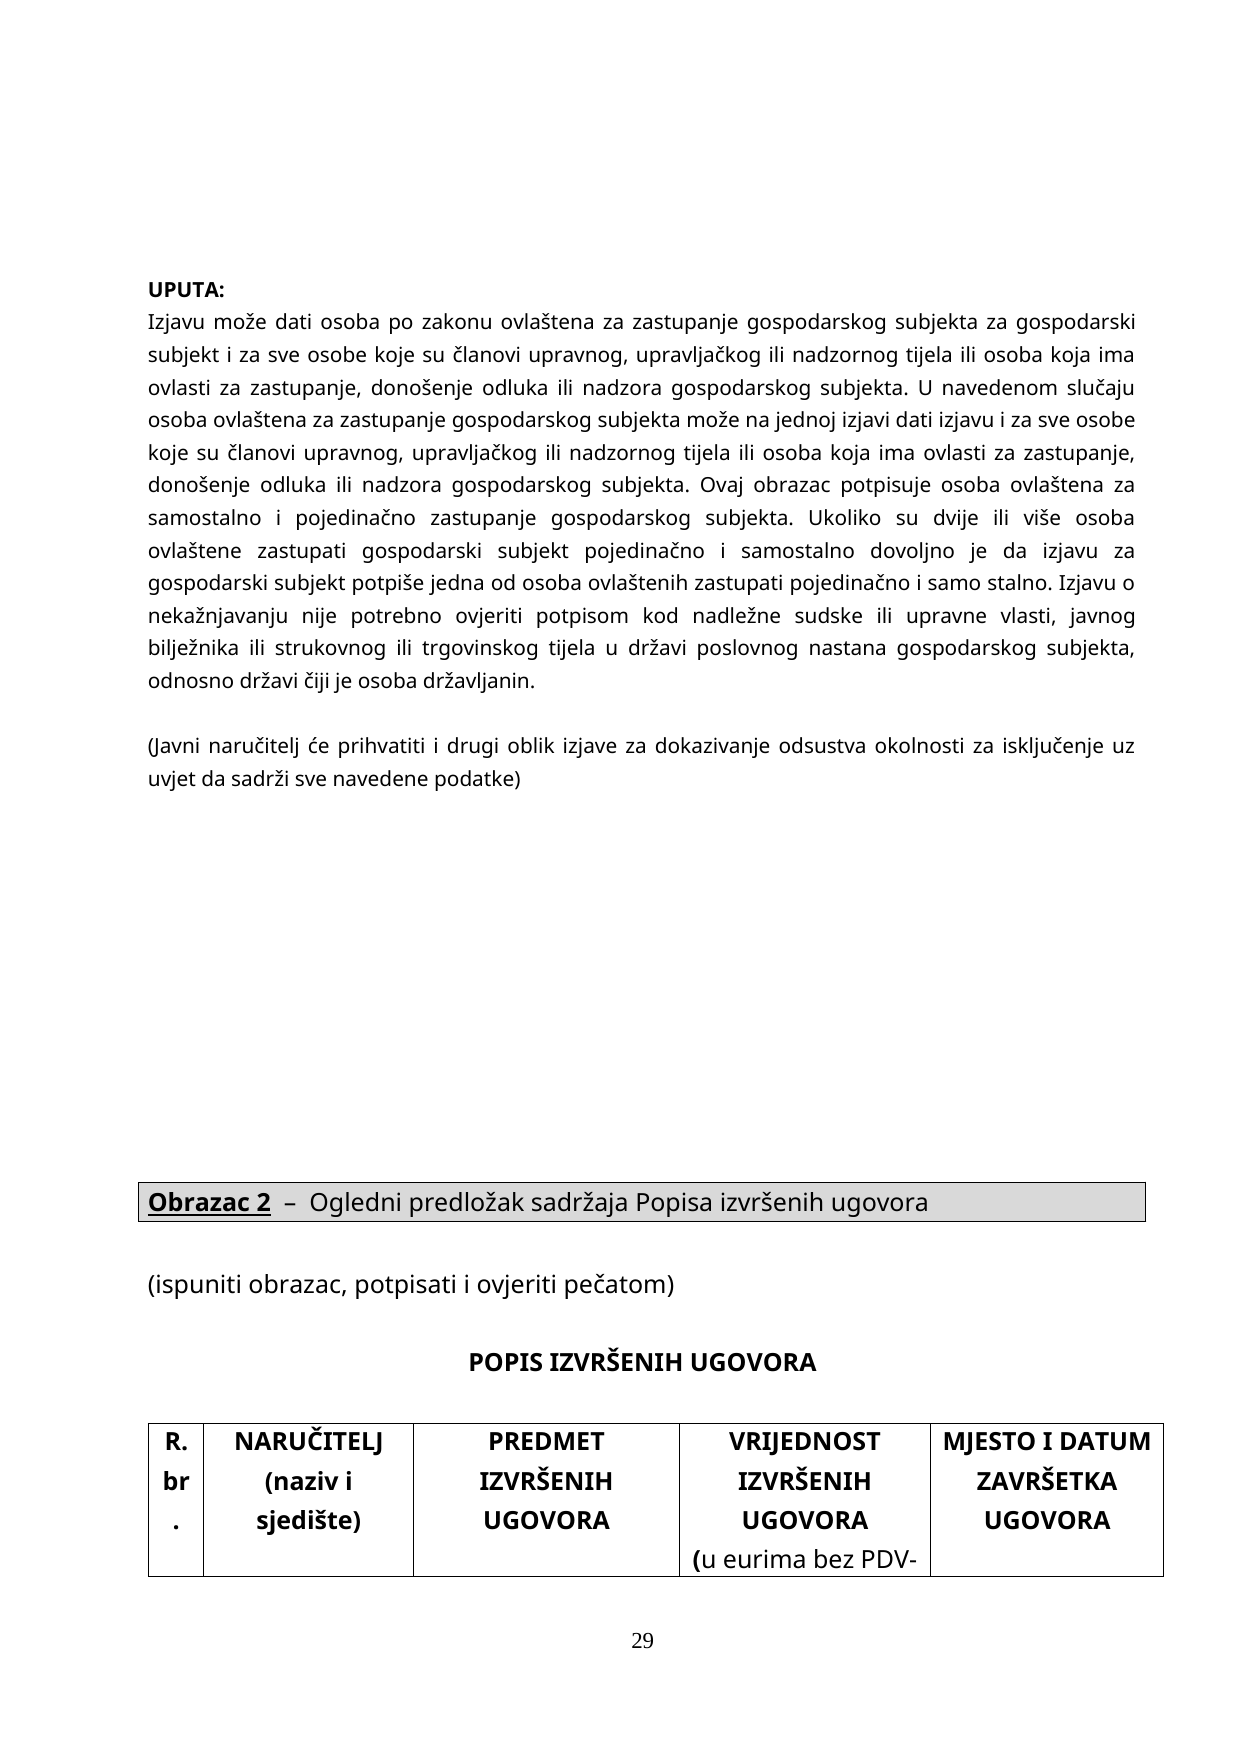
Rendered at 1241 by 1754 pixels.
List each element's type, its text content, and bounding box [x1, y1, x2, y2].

table_header R. br. [149, 1424, 203, 1576]
text UPUTA: [148, 275, 1137, 303]
text Obrazac 2 – Ogledni predložak sadržaja Popisa izvršenih ugovora [139, 1183, 1145, 1221]
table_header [414, 1424, 679, 1576]
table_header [204, 1424, 413, 1576]
text Izjavu može dati osoba po zakonu ovlaštena za zastupanje gospodarskog subjekta za gospodarski subjekt i za sve osobe koje su članovi upravnog, upravljačkog ili nadzornog tijela ili osoba koja ima ovlasti za zastupanje, donošenje odluka ili nadzora gospodarskog subjekta. U navedenom slučaju osoba ovlaštena za zastupanje gospodarskog subjekta može na jednoj izjavi dati izjavu i za sve osobe koje su članovi upravnog, upravljačkog ili nadzornog tijela ili osoba koja ima ovlasti za zastupanje, donošenje odluka ili nadzora gospodarskog subjekta. Ovaj obrazac potpisuje osoba ovlaštena za samostalno i pojedinačno zastupanje gospodarskog subjekta. Ukoliko su dvije ili više osoba ovlaštene zastupati gospodarski subjekt pojedinačno i samostalno dovoljno je da izjavu za gospodarski subjekt potpiše jedna od osoba ovlaštenih zastupati pojedinačno i samo stalno. Izjavu o nekažnjavanju nije potrebno ovjeriti potpisom kod nadležne sudske ili upravne vlasti, javnog bilježnika ili strukovnog ili trgovinskog tijela u državi poslovnog nastana gospodarskog subjekta, odnosno državi čiji je osoba državljanin. [148, 307, 1137, 694]
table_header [680, 1424, 930, 1576]
text (ispuniti obrazac, potpisati i ovjeriti pečatom) [148, 1266, 1137, 1300]
text POPIS IZVRŠENIH UGOVORA [148, 1344, 1137, 1379]
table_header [931, 1424, 1163, 1576]
text (Javni naručitelj će prihvatiti i drugi oblik izjave za dokazivanje odsustva okolnosti za isključenje uz uvjet da sadrži sve navedene podatke) [148, 731, 1137, 792]
